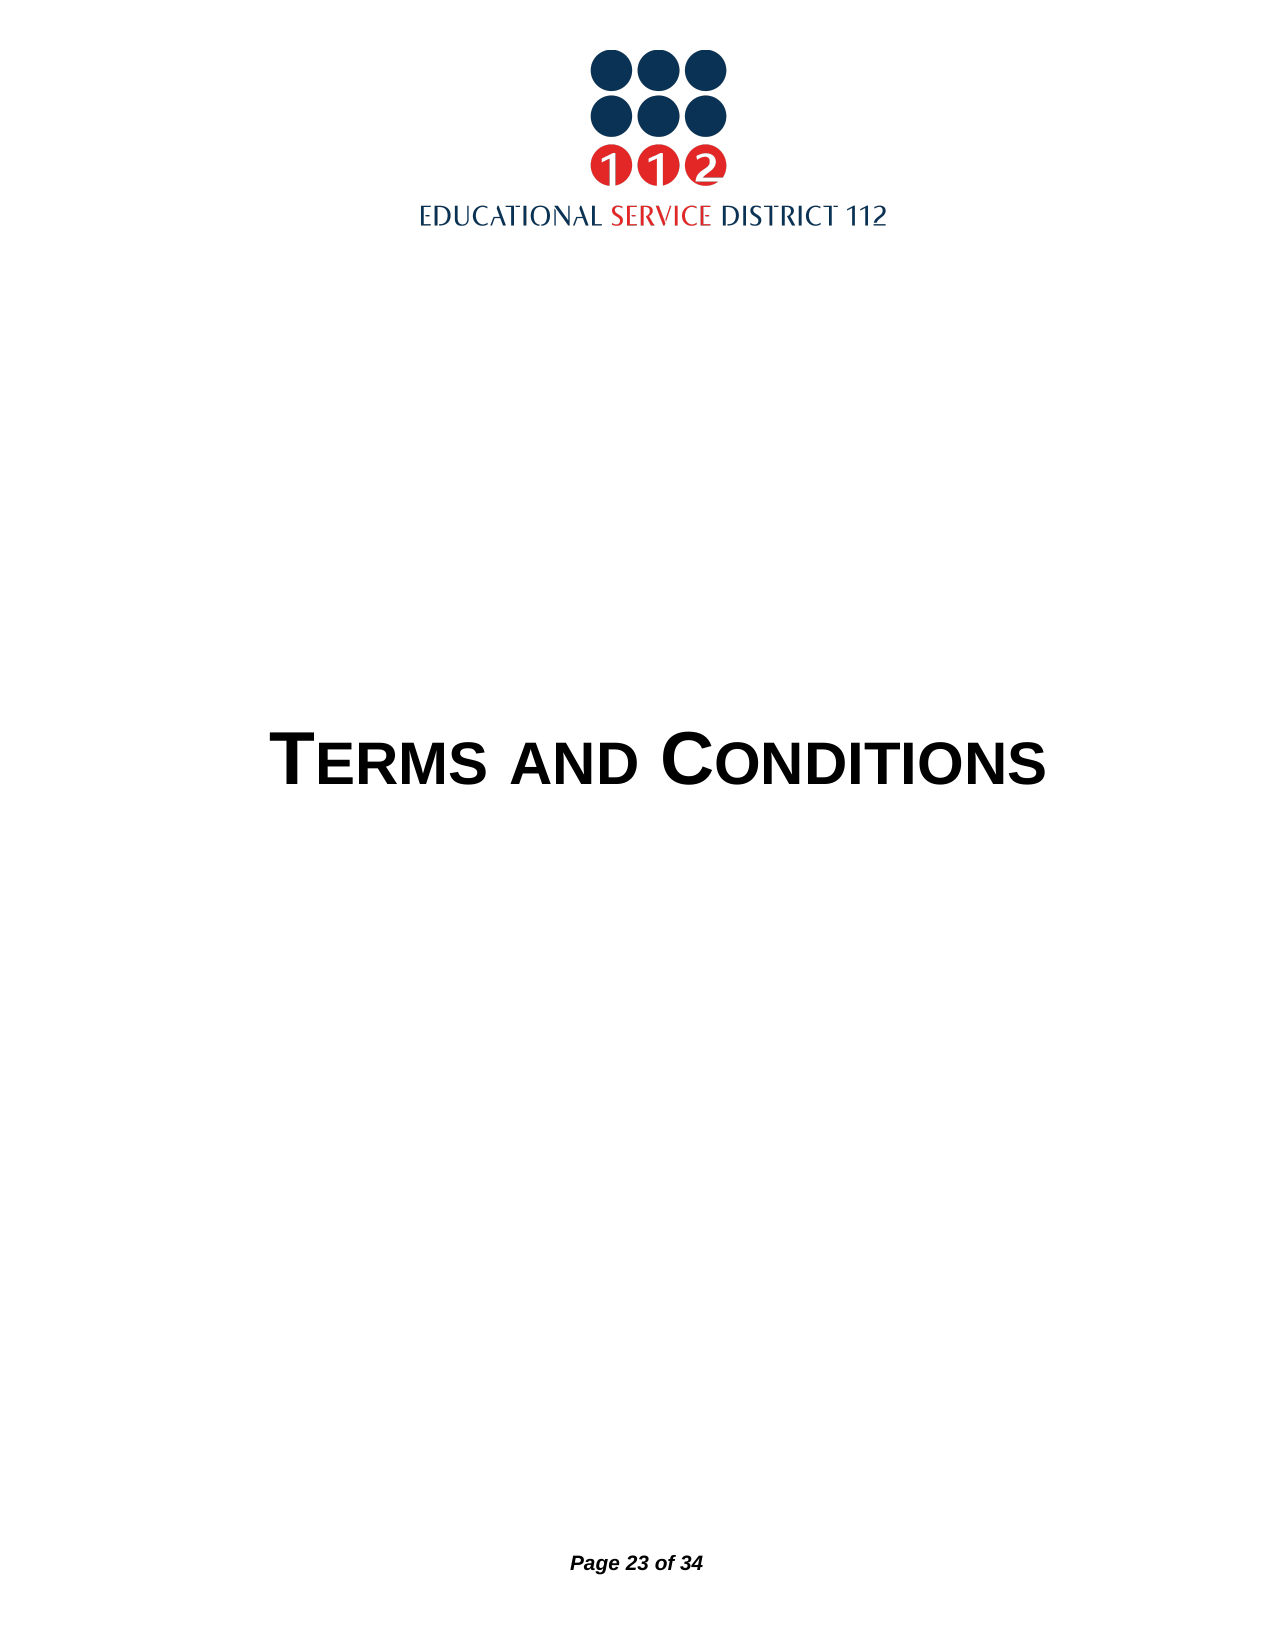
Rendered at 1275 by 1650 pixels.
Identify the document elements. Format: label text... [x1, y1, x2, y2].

picture [420, 50, 886, 226]
text Terms and Conditions [112, 714, 1162, 800]
